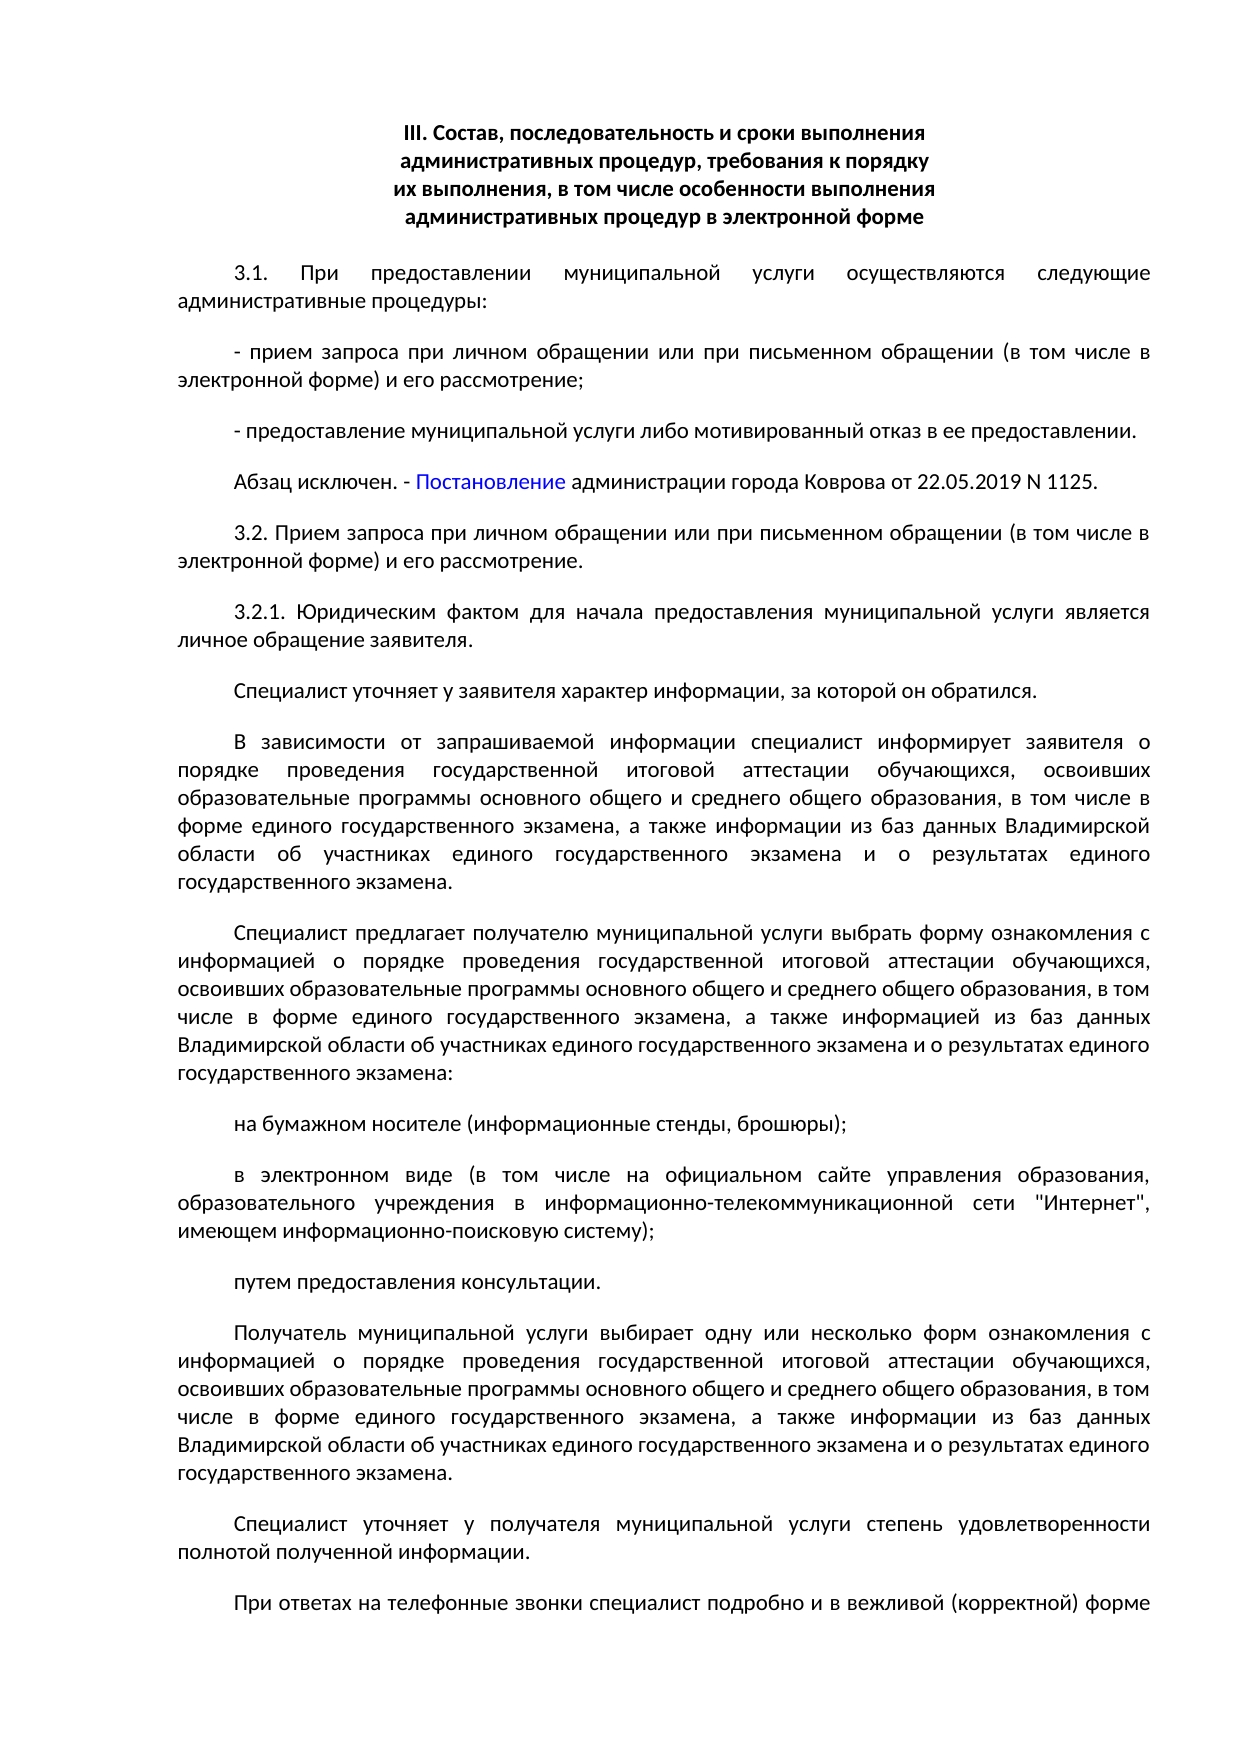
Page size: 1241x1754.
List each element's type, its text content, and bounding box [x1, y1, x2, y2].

text Специалист предлагает получателю муниципальной услуги выбрать форму ознакомления с информацией о порядке проведения государственной итоговой аттестации обучающихся, освоивших образовательные программы основного общего и среднего общего образования, в том числе в форме единого государственного экзамена, а также информацией из баз данных Владимирской области об участниках единого государственного экзамена и о результатах единого государственного экзамена: [177, 918, 1152, 1086]
text Специалист уточняет у заявителя характер информации, за которой он обратился. [177, 676, 1152, 704]
text в электронном виде (в том числе на официальном сайте управления образования, образовательного учреждения в информационно-телекоммуникационной сети "Интернет", имеющем информационно-поисковую систему); [177, 1160, 1152, 1244]
text В зависимости от запрашиваемой информации специалист информирует заявителя о порядке проведения государственной итоговой аттестации обучающихся, освоивших образовательные программы основного общего и среднего общего образования, в том числе в форме единого государственного экзамена, а также информации из баз данных Владимирской области об участниках единого государственного экзамена и о результатах единого государственного экзамена. [177, 727, 1152, 895]
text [177, 1588, 1152, 1616]
title административных процедур, требования к порядку [177, 146, 1152, 174]
title III. Состав, последовательность и сроки выполнения [177, 118, 1152, 146]
text Получатель муниципальной услуги выбирает одну или несколько форм ознакомления с информацией о порядке проведения государственной итоговой аттестации обучающихся, освоивших образовательные программы основного общего и среднего общего образования, в том числе в форме единого государственного экзамена, а также информации из баз данных Владимирской области об участниках единого государственного экзамена и о результатах единого государственного экзамена. [177, 1318, 1152, 1486]
text Специалист уточняет у получателя муниципальной услуги степень удовлетворенности полнотой полученной информации. [177, 1509, 1152, 1565]
text 3.1. При предоставлении муниципальной услуги осуществляются следующие административные процедуры: [177, 258, 1152, 314]
title административных процедур в электронной форме [177, 202, 1152, 230]
text 3.2.1. Юридическим фактом для начала предоставления муниципальной услуги является личное обращение заявителя. [177, 597, 1152, 653]
text Абзац исключен. - Постановление администрации города Коврова от 22.05.2019 N 1125. [177, 467, 1152, 495]
text - прием запроса при личном обращении или при письменном обращении (в том числе в электронной форме) и его рассмотрение; [177, 337, 1152, 393]
text путем предоставления консультации. [177, 1267, 1152, 1295]
title их выполнения, в том числе особенности выполнения [177, 174, 1152, 202]
text - предоставление муниципальной услуги либо мотивированный отказ в ее предоставлении. [177, 416, 1152, 444]
text на бумажном носителе (информационные стенды, брошюры); [177, 1109, 1152, 1137]
text 3.2. Прием запроса при личном обращении или при письменном обращении (в том числе в электронной форме) и его рассмотрение. [177, 518, 1152, 574]
